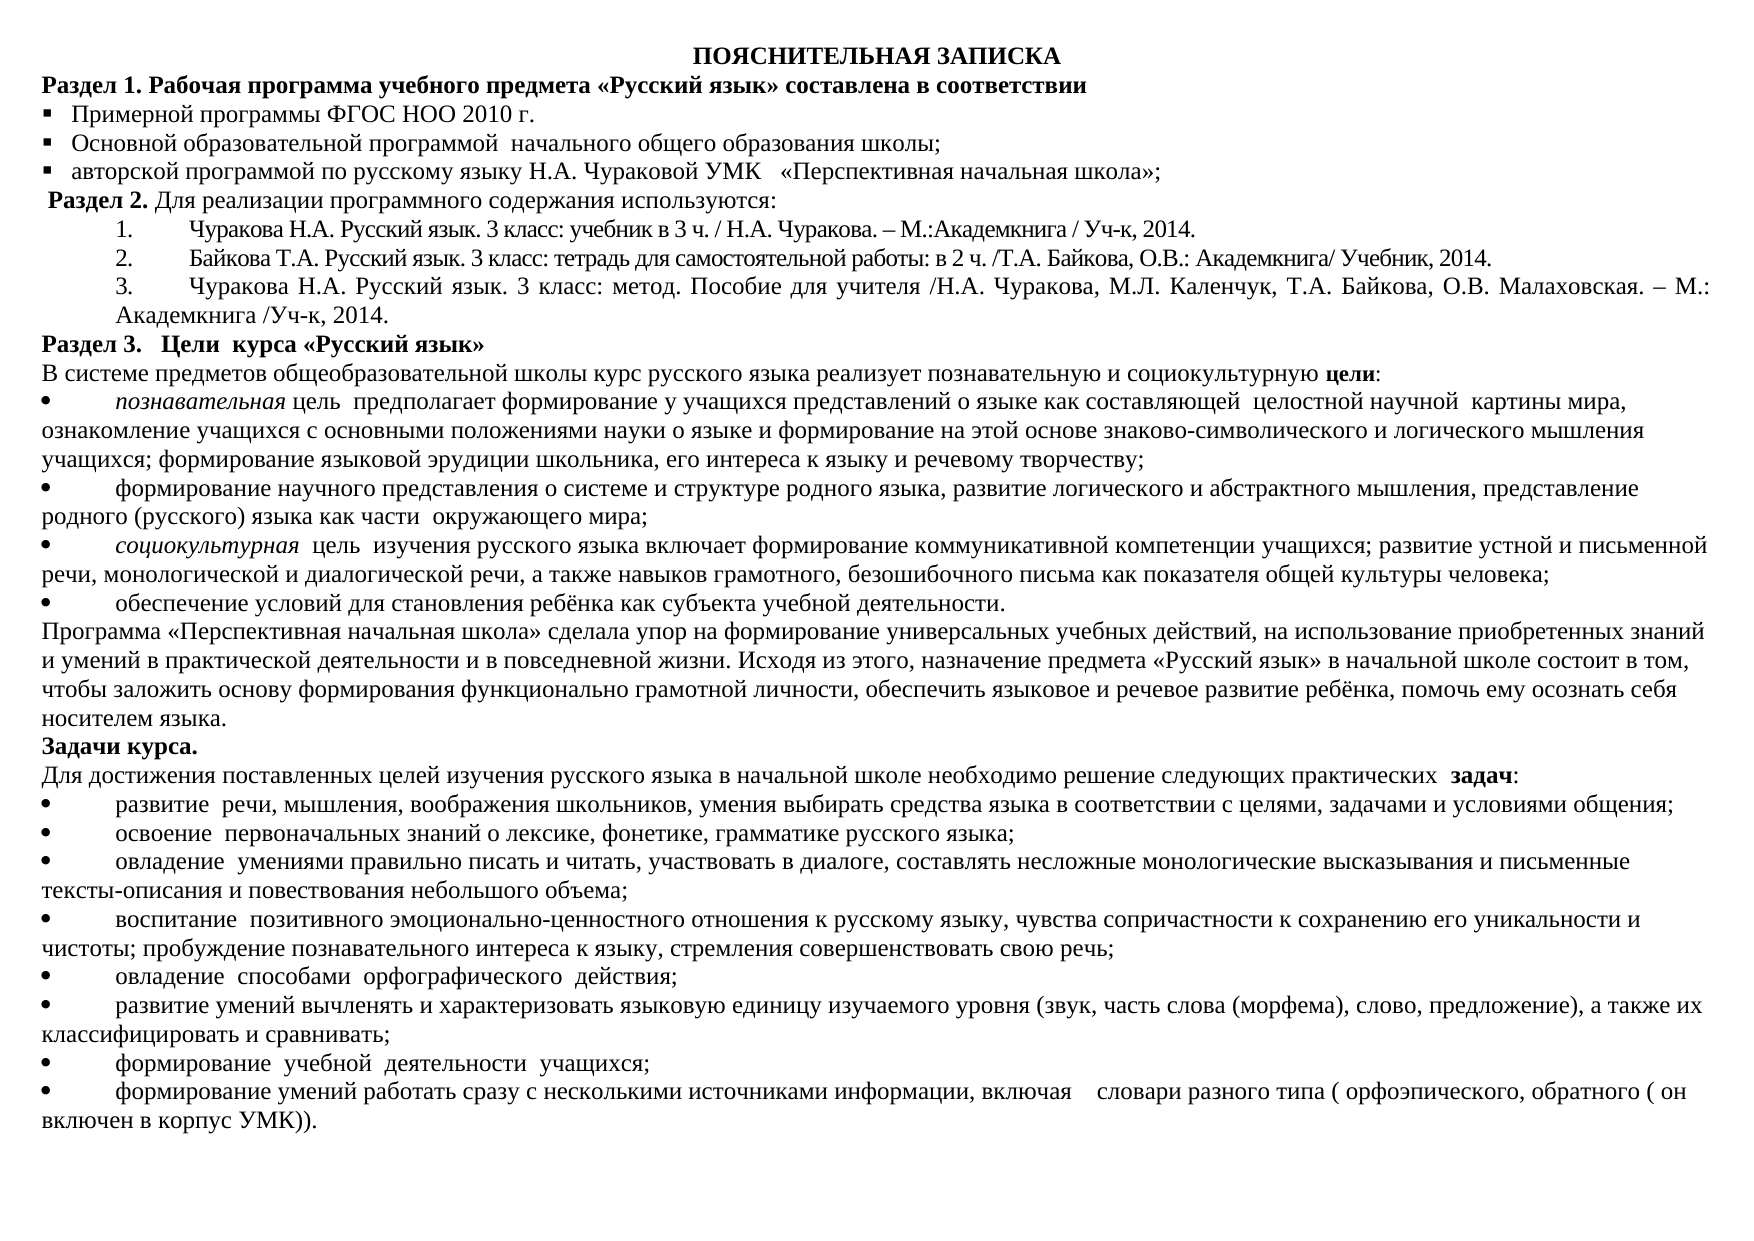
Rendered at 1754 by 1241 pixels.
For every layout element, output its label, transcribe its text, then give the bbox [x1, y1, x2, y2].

list обеспечение условий для становления ребёнка как субъекта учебной деятельности. [41, 588, 1713, 616]
list воспитание позитивного эмоционально-ценностного отношения к русскому языку, чувства сопричастности к сохранению его уникальности и чистоты; пробуждение познавательного интереса к языку, стремления совершенствовать свою речь; [41, 904, 1713, 961]
list развитие речи, мышления, воображения школьников, умения выбирать средства языка в соответствии с целями, задачами и условиями общения; [41, 789, 1713, 818]
list Чуракова Н.А. Русский язык. 3 класс: учебник в 3 ч. / Н.А. Чуракова. – М.:Академкнига / Уч-к, 2014. [115, 214, 1713, 243]
text Для достижения поставленных целей изучения русского языка в начальной школе необходимо решение следующих практических задач: [41, 760, 1713, 789]
list формирование учебной деятельности учащихся; [41, 1048, 1713, 1076]
list формирование умений работать сразу с несколькими источниками информации, включая словари разного типа ( орфоэпического, обратного ( он включен в корпус УМК)). [41, 1076, 1713, 1134]
list авторской программой по русскому языку Н.А. Чураковой УМК «Перспективная начальная школа»; [41, 156, 1713, 185]
list социокультурная цель изучения русского языка включает формирование коммуникативной компетенции учащихся; развитие устной и письменной речи, монологической и диалогической речи, а также навыков грамотного, безошибочного письма как показателя общей культуры человека; [41, 530, 1713, 588]
text ПОЯСНИТЕЛЬНАЯ ЗАПИСКА [41, 41, 1713, 70]
text Задачи курса. [41, 731, 1713, 760]
list овладение способами орфографического действия; [41, 961, 1713, 990]
list познавательная цель предполагает формирование у учащихся представлений о языке как составляющей целостной научной картины мира, ознакомление учащихся с основными положениями науки о языке и формирование на этой основе знаково-символического и логического мышления учащихся; формирование языковой эрудиции школьника, его интереса к языку и речевому творчеству; [41, 386, 1713, 473]
text Раздел 1. Рабочая программа учебного предмета «Русский язык» составлена в соответствии [41, 70, 1713, 99]
text Раздел 2. Для реализации программного содержания используются: [41, 185, 1713, 214]
text Раздел 3. Цели курса «Русский язык» [41, 329, 1713, 358]
text Программа «Перспективная начальная школа» сделала упор на формирование универсальных учебных действий, на использование приобретенных знаний и умений в практической деятельности и в повседневной жизни. Исходя из этого, назначение предмета «Русский язык» в начальной школе состоит в том, чтобы заложить основу формирования функционально грамотной личности, обеспечить языковое и речевое развитие ребёнка, помочь ему осознать себя носителем языка. [41, 616, 1713, 731]
list освоение первоначальных знаний о лексике, фонетике, грамматике русского языка; [41, 818, 1713, 846]
list Примерной программы ФГОС НОО 2010 г. [41, 99, 1713, 128]
list развитие умений вычленять и характеризовать языковую единицу изучаемого уровня (звук, часть слова (морфема), слово, предложение), а также их классифицировать и сравнивать; [41, 990, 1713, 1048]
list овладение умениями правильно писать и читать, участвовать в диалоге, составлять несложные монологические высказывания и письменные тексты-описания и повествования небольшого объема; [41, 846, 1713, 904]
list Байкова Т.А. Русский язык. 3 класс: тетрадь для самостоятельной работы: в 2 ч. /Т.А. Байкова, О.В.: Академкнига/ Учебник, 2014. [115, 243, 1713, 271]
list Чуракова Н.А. Русский язык. 3 класс: метод. Пособие для учителя /Н.А. Чуракова, М.Л. Каленчук, Т.А. Байкова, О.В. Малаховская. – М.: Академкнига /Уч-к, 2014. [115, 271, 1713, 329]
list Основной образовательной программой начального общего образования школы; [41, 128, 1713, 156]
text В системе предметов общеобразовательной школы курс русского языка реализует познавательную и социокультурную цели: [41, 358, 1713, 386]
list формирование научного представления о системе и структуре родного языка, развитие логического и абстрактного мышления, представление родного (русского) языка как части окружающего мира; [41, 473, 1713, 530]
